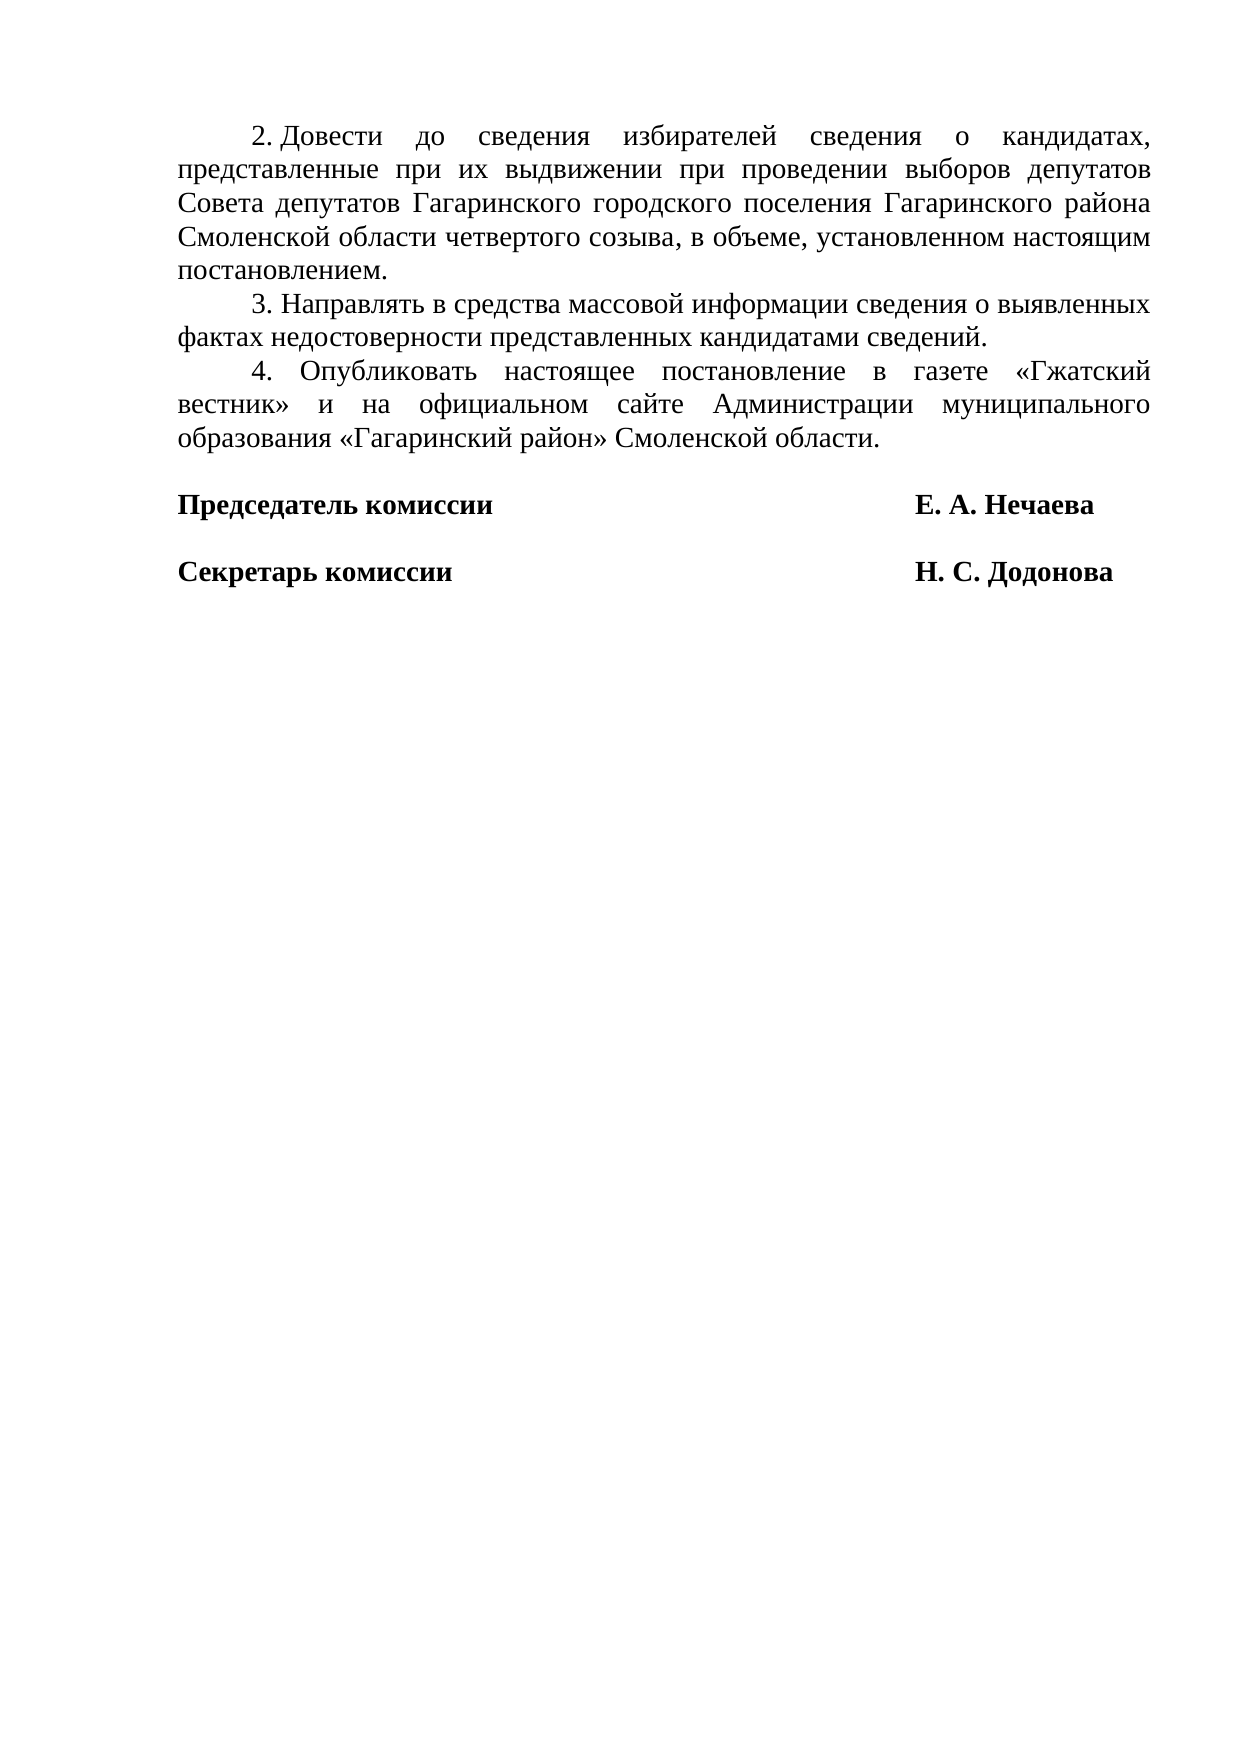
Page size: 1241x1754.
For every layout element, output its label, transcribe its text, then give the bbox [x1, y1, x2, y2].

text 3. Направлять в средства массовой информации сведения о выявленных фактах недостоверности представленных кандидатами сведений. [177, 286, 1152, 353]
text 2. Довести до сведения избирателей сведения о кандидатах, представленные при их выдвижении при проведении выборов депутатов Совета депутатов Гагаринского городского поселения Гагаринского района Смоленской области четвертого созыва, в объеме, установленном настоящим постановлением. [177, 118, 1152, 286]
text Председатель комиссии Е. А. Нечаева [177, 487, 1152, 521]
text Секретарь комиссии Н. С. Додонова [177, 554, 1152, 588]
text 4. Опубликовать настоящее постановление в газете «Гжатский вестник» и на официальном сайте Администрации муниципального образования «Гагаринский район» Смоленской области. [177, 353, 1152, 453]
